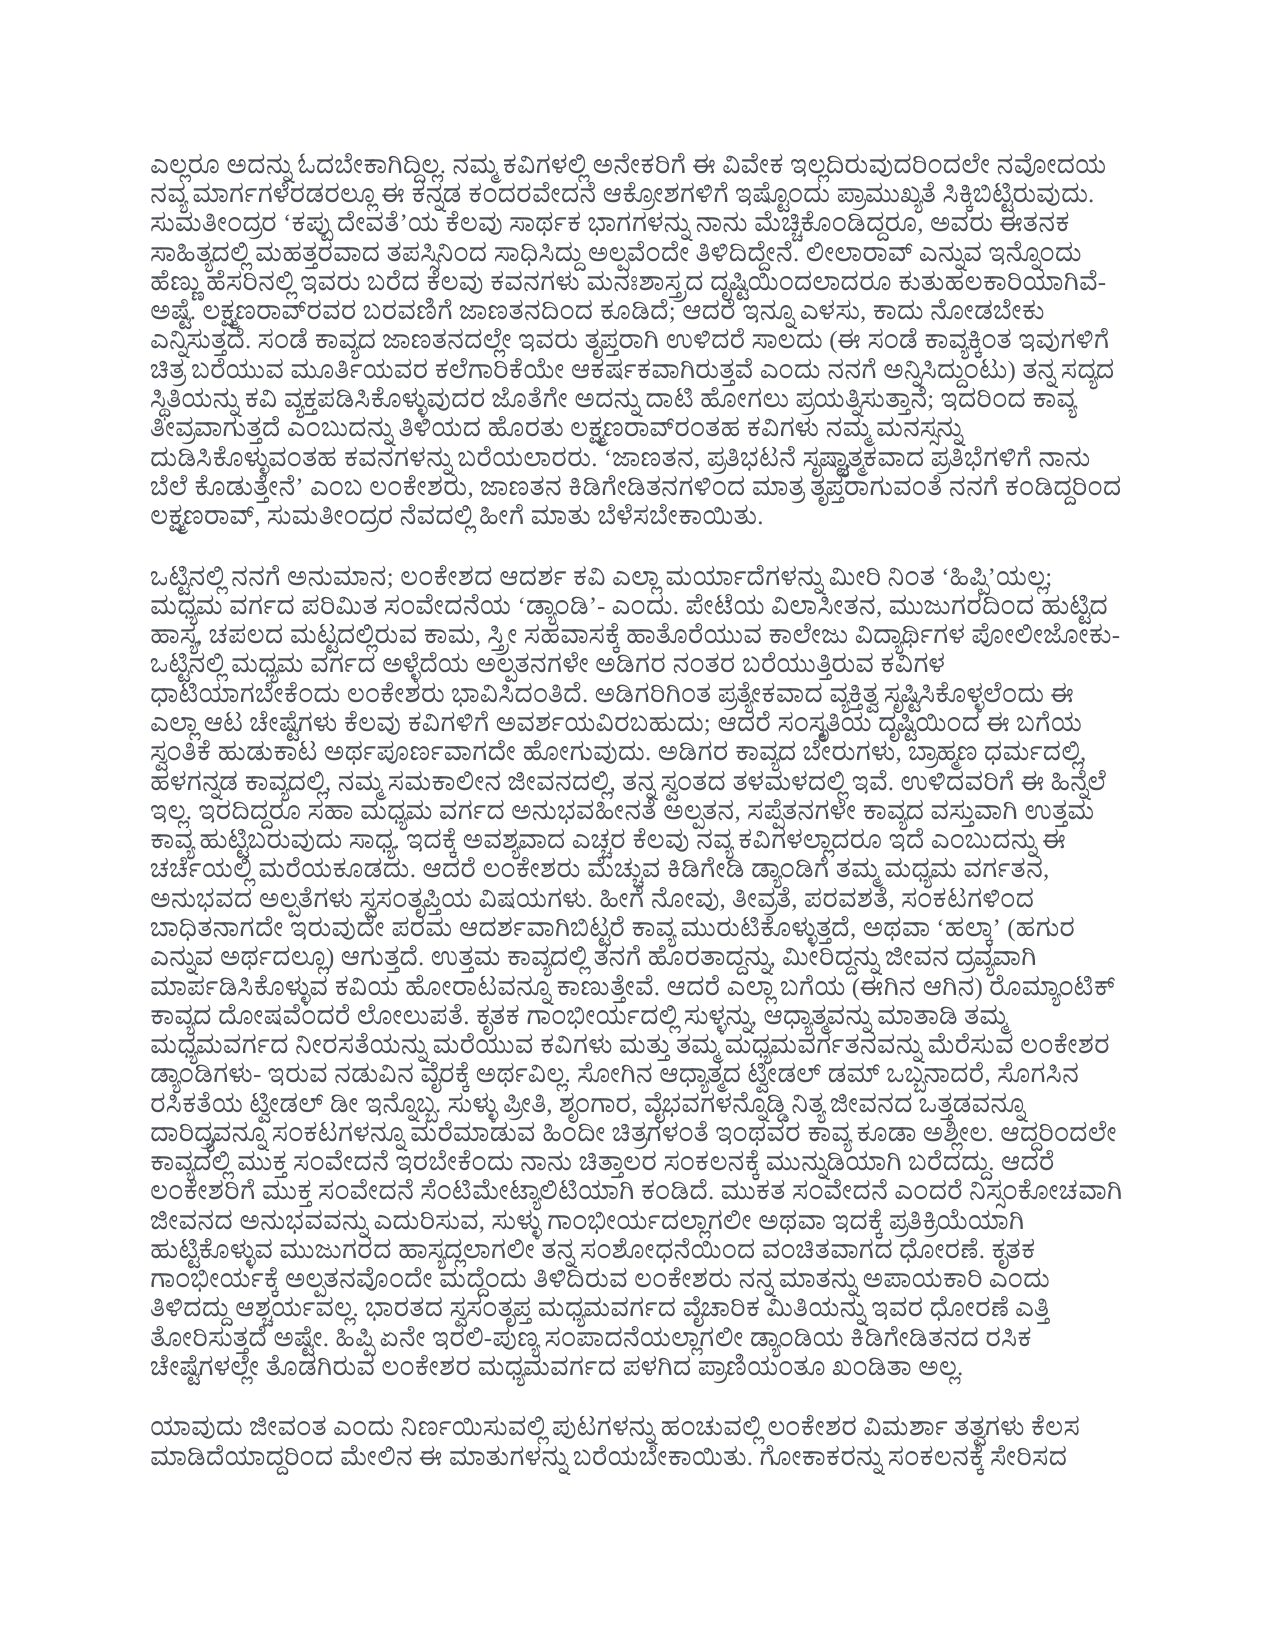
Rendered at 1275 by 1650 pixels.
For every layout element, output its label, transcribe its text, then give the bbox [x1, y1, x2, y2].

text ಒಟ್ಟಿನಲ್ಲಿ ನನಗೆ ಅನುಮಾನ; ಲಂಕೇಶದ ಆದರ್ಶ ಕವಿ ಎಲ್ಲಾ ಮರ್ಯಾದೆಗಳನ್ನು ಮೀರಿ ನಿಂತ ‘ಹಿಪ್ಪಿ’ಯಲ್ಲ; ಮಧ್ಯಮ ವರ್ಗದ ಪರಿಮಿತ ಸಂವೇದನೆಯ ‘ಡ್ಯಾಂಡಿ’- ಎಂದು. ಪೇಟೆಯ ವಿಲಾಸೀತನ, ಮುಜುಗರದಿಂದ ಹುಟ್ಟಿದ ಹಾಸ್ಯ, ಚಪಲದ ಮಟ್ಟದಲ್ಲಿರುವ ಕಾಮ, ಸ್ತ್ರೀ ಸಹವಾಸಕ್ಕೆ ಹಾತೊರೆಯುವ ಕಾಲೇಜು ವಿದ್ಯಾರ್ಥಿಗಳ ಪೋಲೀಜೋಕು-ಒಟ್ಟಿನಲ್ಲಿ ಮಧ್ಯಮ ವರ್ಗದ ಅಳ್ಳೆದೆಯ ಅಲ್ಪತನಗಳೇ ಅಡಿಗರ ನಂತರ ಬರೆಯುತ್ತಿರುವ ಕವಿಗಳ ಧಾಟಿಯಾಗಬೇಕೆಂದು ಲಂಕೇಶರು ಭಾವಿಸಿದಂತಿದೆ. ಅಡಿಗರಿಗಿಂತ ಪ್ರತ್ಯೇಕವಾದ ವ್ಯಕ್ತಿತ್ವ ಸೃಷ್ಟಿಸಿಕೊಳ್ಳಲೆಂದು ಈ ಎಲ್ಲಾ ಆಟ ಚೇಷ್ಟೆಗಳು ಕೆಲವು ಕವಿಗಳಿಗೆ ಅವರ್ಶಯವಿರಬಹುದು; ಆದರೆ ಸಂಸ್ಕೃತಿಯ ದೃಷ್ಟಿಯಿಂದ ಈ ಬಗೆಯ ಸ್ವಂತಿಕೆ ಹುಡುಕಾಟ ಅರ್ಥಪೂರ್ಣವಾಗದೇ ಹೋಗುವುದು. ಅಡಿಗರ ಕಾವ್ಯದ ಬೇರುಗಳು, ಬ್ರಾಹ್ಮಣ ಧರ್ಮದಲ್ಲಿ, ಹಳಗನ್ನಡ ಕಾವ್ಯದಲ್ಲಿ, ನಮ್ಮ ಸಮಕಾಲೀನ ಜೀವನದಲ್ಲಿ, ತನ್ನ ಸ್ವಂತದ ತಳಮಳದಲ್ಲಿ ಇವೆ. ಉಳಿದವರಿಗೆ ಈ ಹಿನ್ನೆಲೆ ಇಲ್ಲ. ಇರದಿದ್ದರೂ ಸಹಾ ಮಧ್ಯಮ ವರ್ಗದ ಅನುಭವಹೀನತೆ ಅಲ್ಪತನ, ಸಪ್ಪೆತನಗಳೇ ಕಾವ್ಯದ ವಸ್ತುವಾಗಿ ಉತ್ತಮ ಕಾವ್ಯ ಹುಟ್ಟಿಬರುವುದು ಸಾಧ್ಯ. ಇದಕ್ಕೆ ಅವಶ್ಯವಾದ ಎಚ್ಚರ ಕೆಲವು ನವ್ಯ ಕವಿಗಳಲ್ಲಾದರೂ ಇದೆ ಎಂಬುದನ್ನು ಈ ಚರ್ಚೆಯಲ್ಲಿ ಮರೆಯಕೂಡದು. ಆದರೆ ಲಂಕೇಶರು ಮೆಚ್ಚುವ ಕಿಡಿಗೇಡಿ ಡ್ಯಾಂಡಿಗೆ ತಮ್ಮ ಮಧ್ಯಮ ವರ್ಗತನ, ಅನುಭವದ ಅಲ್ಪತೆಗಳು ಸ್ವಸಂತೃಪ್ತಿಯ ವಿಷಯಗಳು. ಹೀಗೆ ನೋವು, ತೀವ್ರತೆ, ಪರವಶತೆ, ಸಂಕಟಗಳಿಂದ ಬಾಧಿತನಾಗದೇ ಇರುವುದೇ ಪರಮ ಆದರ್ಶವಾಗಿಬಿಟ್ಟರೆ ಕಾವ್ಯ ಮುರುಟಿಕೊಳ್ಳುತ್ತದೆ, ಅಥವಾ ‘ಹಲ್ಕಾ’ (ಹಗುರ ಎನ್ನುವ ಅರ್ಥದಲ್ಲೂ) ಆಗುತ್ತದೆ. ಉತ್ತಮ ಕಾವ್ಯದಲ್ಲಿ ತನಗೆ ಹೊರತಾದ್ದನ್ನು, ಮೀರಿದ್ದನ್ನು ಜೀವನ ದ್ರವ್ಯವಾಗಿ ಮಾರ್ಪಡಿಸಿಕೊಳ್ಳುವ ಕವಿಯ ಹೋರಾಟವನ್ನೂ ಕಾಣುತ್ತೇವೆ. ಆದರೆ ಎಲ್ಲಾ ಬಗೆಯ (ಈಗಿನ ಆಗಿನ) ರೊಮ್ಯಾಂಟಿಕ್ ಕಾವ್ಯದ ದೋಷವೆಂದರೆ ಲೋಲುಪತೆ. ಕೃತಕ ಗಾಂಭೀರ್ಯದಲ್ಲಿ ಸುಳ್ಳನ್ನು, ಆಧ್ಯಾತ್ಮವನ್ನು ಮಾತಾಡಿ ತಮ್ಮ ಮಧ್ಯಮವರ್ಗದ ನೀರಸತೆಯನ್ನು ಮರೆಯುವ ಕವಿಗಳು ಮತ್ತು ತಮ್ಮ ಮಧ್ಯಮವರ್ಗತನವನ್ನು ಮೆರೆಸುವ ಲಂಕೇಶರ ಡ್ಯಾಂಡಿಗಳು- ಇರುವ ನಡುವಿನ ವೈರಕ್ಕೆ ಅರ್ಥವಿಲ್ಲ. ಸೋಗಿನ ಆಧ್ಯಾತ್ಮದ ಟ್ವೀಡಲ್ ಡಮ್ ಒಬ್ಬನಾದರೆ, ಸೊಗಸಿನ ರಸಿಕತೆಯ ಟ್ವೀಡಲ್ ಡೀ ಇನ್ನೊಬ್ಬ. ಸುಳ್ಳು ಪ್ರೀತಿ, ಶೃಂಗಾರ, ವೈಭವಗಳನ್ನೊಡ್ಡಿ ನಿತ್ಯ ಜೀವನದ ಒತ್ತಡವನ್ನೂ ದಾರಿದ್ರ್ಯವನ್ನೂ ಸಂಕಟಗಳನ್ನೂ ಮರೆಮಾಡುವ ಹಿಂದೀ ಚಿತ್ರಗಳಂತೆ ಇಂಥವರ ಕಾವ್ಯ ಕೂಡಾ ಅಶ್ಲೀಲ. ಆದ್ದರಿಂದಲೇ ಕಾವ್ಯದಲ್ಲಿ ಮುಕ್ತ ಸಂವೇದನೆ ಇರಬೇಕೆಂದು ನಾನು ಚಿತ್ತಾಲರ ಸಂಕಲನಕ್ಕೆ ಮುನ್ನುಡಿಯಾಗಿ ಬರೆದದ್ದು. ಆದರೆ ಲಂಕೇಶರಿಗೆ ಮುಕ್ತ ಸಂವೇದನೆ ಸೆಂಟಿಮೇಟ್ಯಾಲಿಟಿಯಾಗಿ ಕಂಡಿದೆ. ಮುಕತ ಸಂವೇದನೆ ಎಂದರೆ ನಿಸ್ಸಂಕೋಚವಾಗಿ ಜೀವನದ ಅನುಭವವನ್ನು ಎದುರಿಸುವ, ಸುಳ್ಳು ಗಾಂಭೀರ್ಯದಲ್ಲಾಗಲೀ ಅಥವಾ ಇದಕ್ಕೆ ಪ್ರತಿಕ್ರಿಯೆಯಾಗಿ ಹುಟ್ಟಿಕೊಳ್ಳುವ ಮುಜುಗರದ ಹಾಸ್ಯದ್ಲಲಾಗಲೀ ತನ್ನ ಸಂಶೋಧನೆಯಿಂದ ವಂಚಿತವಾಗದ ಧೋರಣೆ. ಕೃತಕ ಗಾಂಭೀರ್ಯಕ್ಕೆ ಅಲ್ಪತನವೊಂದೇ ಮದ್ದೆಂದು ತಿಳಿದಿರುವ ಲಂಕೇಶರು ನನ್ನ ಮಾತನ್ನು ಅಪಾಯಕಾರಿ ಎಂದು ತಿಳಿದದ್ದು ಆಶ್ಚರ್ಯವಲ್ಲ. ಭಾರತದ ಸ್ವಸಂತೃಪ್ತ ಮಧ್ಯಮವರ್ಗದ ವೈಚಾರಿಕ ಮಿತಿಯನ್ನು ಇವರ ಧೋರಣೆ ಎತ್ತಿ ತೋರಿಸುತ್ತದೆ ಅಷ್ಟೇ. ಹಿಪ್ಪಿ ಏನೇ ಇರಲಿ-ಪುಣ್ಯ ಸಂಪಾದನೆಯಲ್ಲಾಗಲೀ ಡ್ಯಾಂಡಿಯ ಕಿಡಿಗೇಡಿತನದ ರಸಿಕ ಚೇಷ್ಟೆಗಳಲ್ಲೇ ತೊಡಗಿರುವ ಲಂಕೇಶರ ಮಧ್ಯಮವರ್ಗದ ಪಳಗಿದ ಪ್ರಾಣಿಯಂತೂ ಖಂಡಿತಾ ಅಲ್ಲ. [150, 562, 1125, 1381]
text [150, 1413, 1125, 1471]
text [150, 150, 1125, 531]
